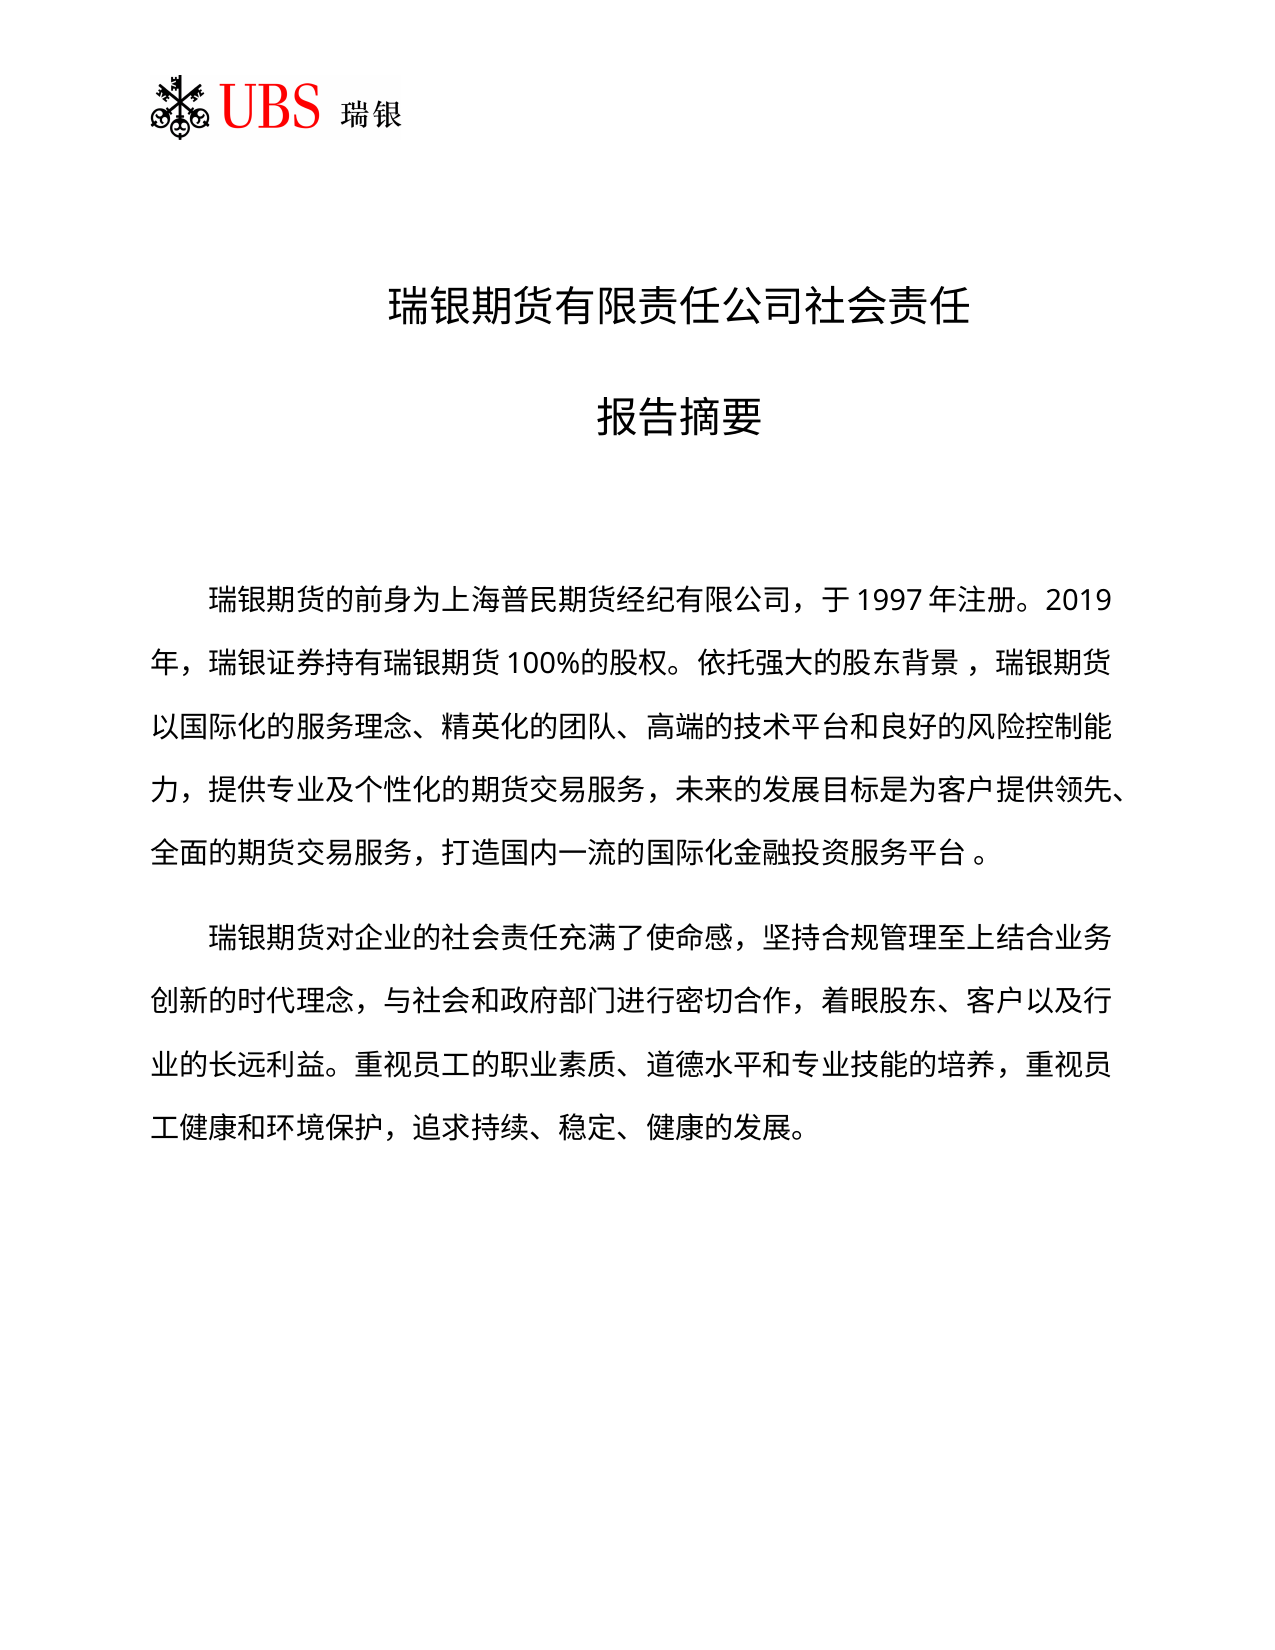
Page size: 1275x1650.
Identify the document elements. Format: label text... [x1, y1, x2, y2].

text 瑞银期货对企业的社会责任充满了使命感，坚持合规管理至上结合业务创新的时代理念，与社会和政府部门进行密切合作，着眼股东、客户以及行业的长远利益。重视员工的职业素质、道德水平和专业技能的培养，重视员工健康和环境保护，追求持续、稳定、健康的发展。 [150, 914, 1125, 1147]
picture [150, 75, 402, 140]
text 瑞银期货的前身为上海普民期货经纪有限公司，于1997年注册。2019年，瑞银证券持有瑞银期货100%的股权。依托强大的股东背景 ，瑞银期货以国际化的服务理念、精英化的团队、高端的技术平台和良好的风险控制能力，提供专业及个性化的期货交易服务，未来的发展目标是为客户提供领先、全面的期货交易服务，打造国内一流的国际化金融投资服务平台 。 [150, 576, 1125, 872]
text 报告摘要 [150, 384, 1125, 445]
text 瑞银期货有限责任公司社会责任 [150, 273, 1125, 333]
